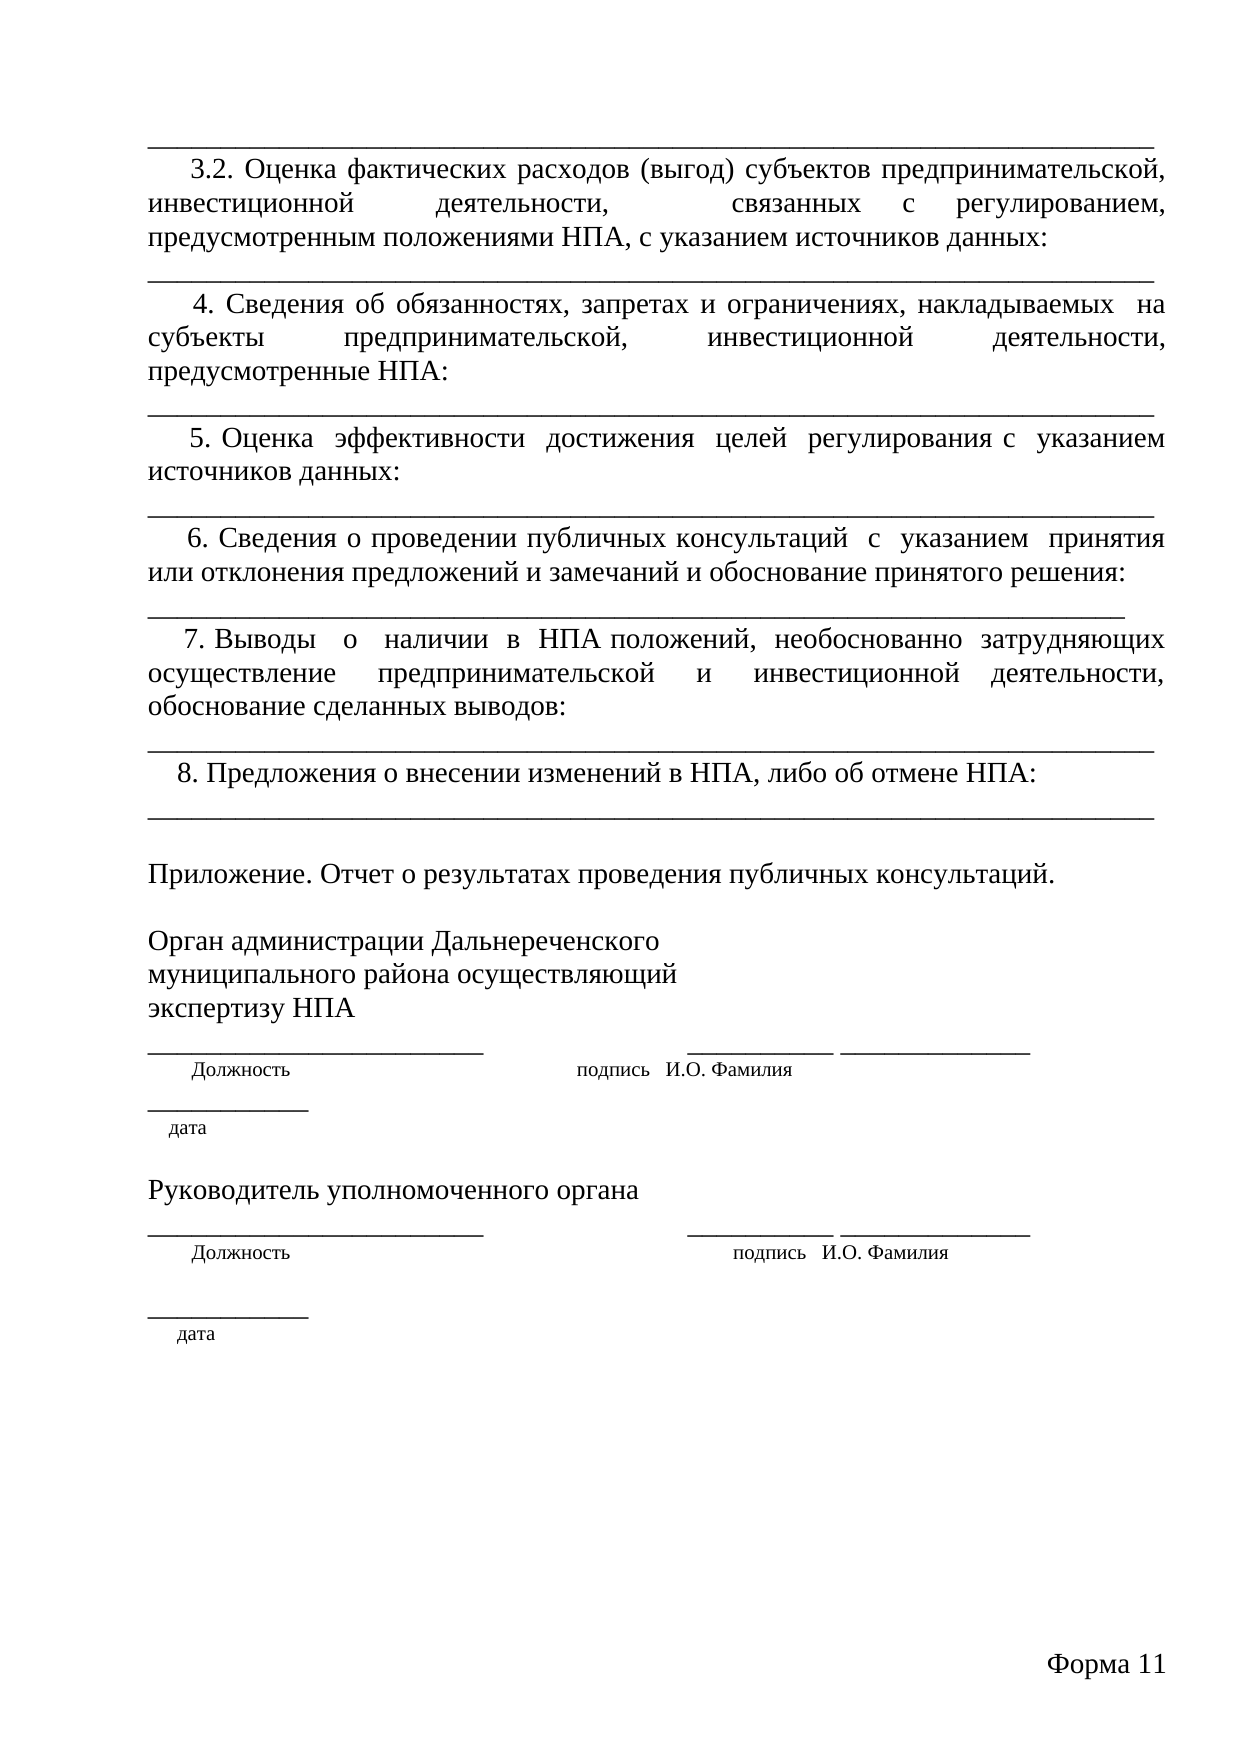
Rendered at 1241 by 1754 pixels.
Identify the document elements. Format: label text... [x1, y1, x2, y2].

text дата [148, 1321, 1167, 1345]
text Должность подпись И.О. Фамилия [148, 1057, 1167, 1081]
text _____________________________________________________________________ [148, 722, 1167, 755]
text Руководитель уполномоченного органа [148, 1172, 1167, 1206]
text Орган администрации Дальнереченского [148, 923, 1167, 957]
text 3.2. Оценка фактических расходов (выгод) субъектов предпринимательской, инвестиционной деятельности, связанных с регулированием, предусмотренным положениями НПА, с указанием источников данных: [148, 152, 1167, 252]
text ___________________________________________________________________ [148, 588, 1167, 621]
text _______________________ __________ _____________ [148, 1024, 1167, 1057]
text _____________________________________________________________________ [148, 789, 1167, 822]
text ___________ [148, 1288, 1167, 1321]
text _____________________________________________________________________ [148, 386, 1167, 420]
text ___________ [148, 1081, 1167, 1115]
text Приложение. Отчет о результатах проведения публичных консультаций. [148, 856, 1167, 889]
text _____________________________________________________________________ [148, 252, 1167, 286]
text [148, 118, 1167, 152]
text экспертизу НПА [148, 990, 1167, 1024]
text 6. Сведения о проведении публичных консультаций с указанием принятия или отклонения предложений и замечаний и обоснование принятого решения: [148, 521, 1167, 588]
text _____________________________________________________________________ [148, 487, 1167, 521]
text дата [148, 1115, 1167, 1139]
text 4. Сведения об обязанностях, запретах и ограничениях, накладываемых на субъекты предпринимательской, инвестиционной деятельности, предусмотренные НПА: [148, 286, 1167, 386]
text муниципального района осуществляющий [148, 957, 1167, 990]
text Форма 11 [148, 1647, 1167, 1680]
text 7. Выводы о наличии в НПА положений, необоснованно затрудняющих осуществление предпринимательской и инвестиционной деятельности, обоснование сделанных выводов: [148, 621, 1167, 722]
text 8. Предложения о внесении изменений в НПА, либо об отмене НПА: [148, 755, 1167, 789]
text Должность подпись И.О. Фамилия [148, 1239, 1167, 1264]
text 5. Оценка эффективности достижения целей регулирования с указанием источников данных: [148, 420, 1167, 487]
text _______________________ __________ _____________ [148, 1206, 1167, 1239]
